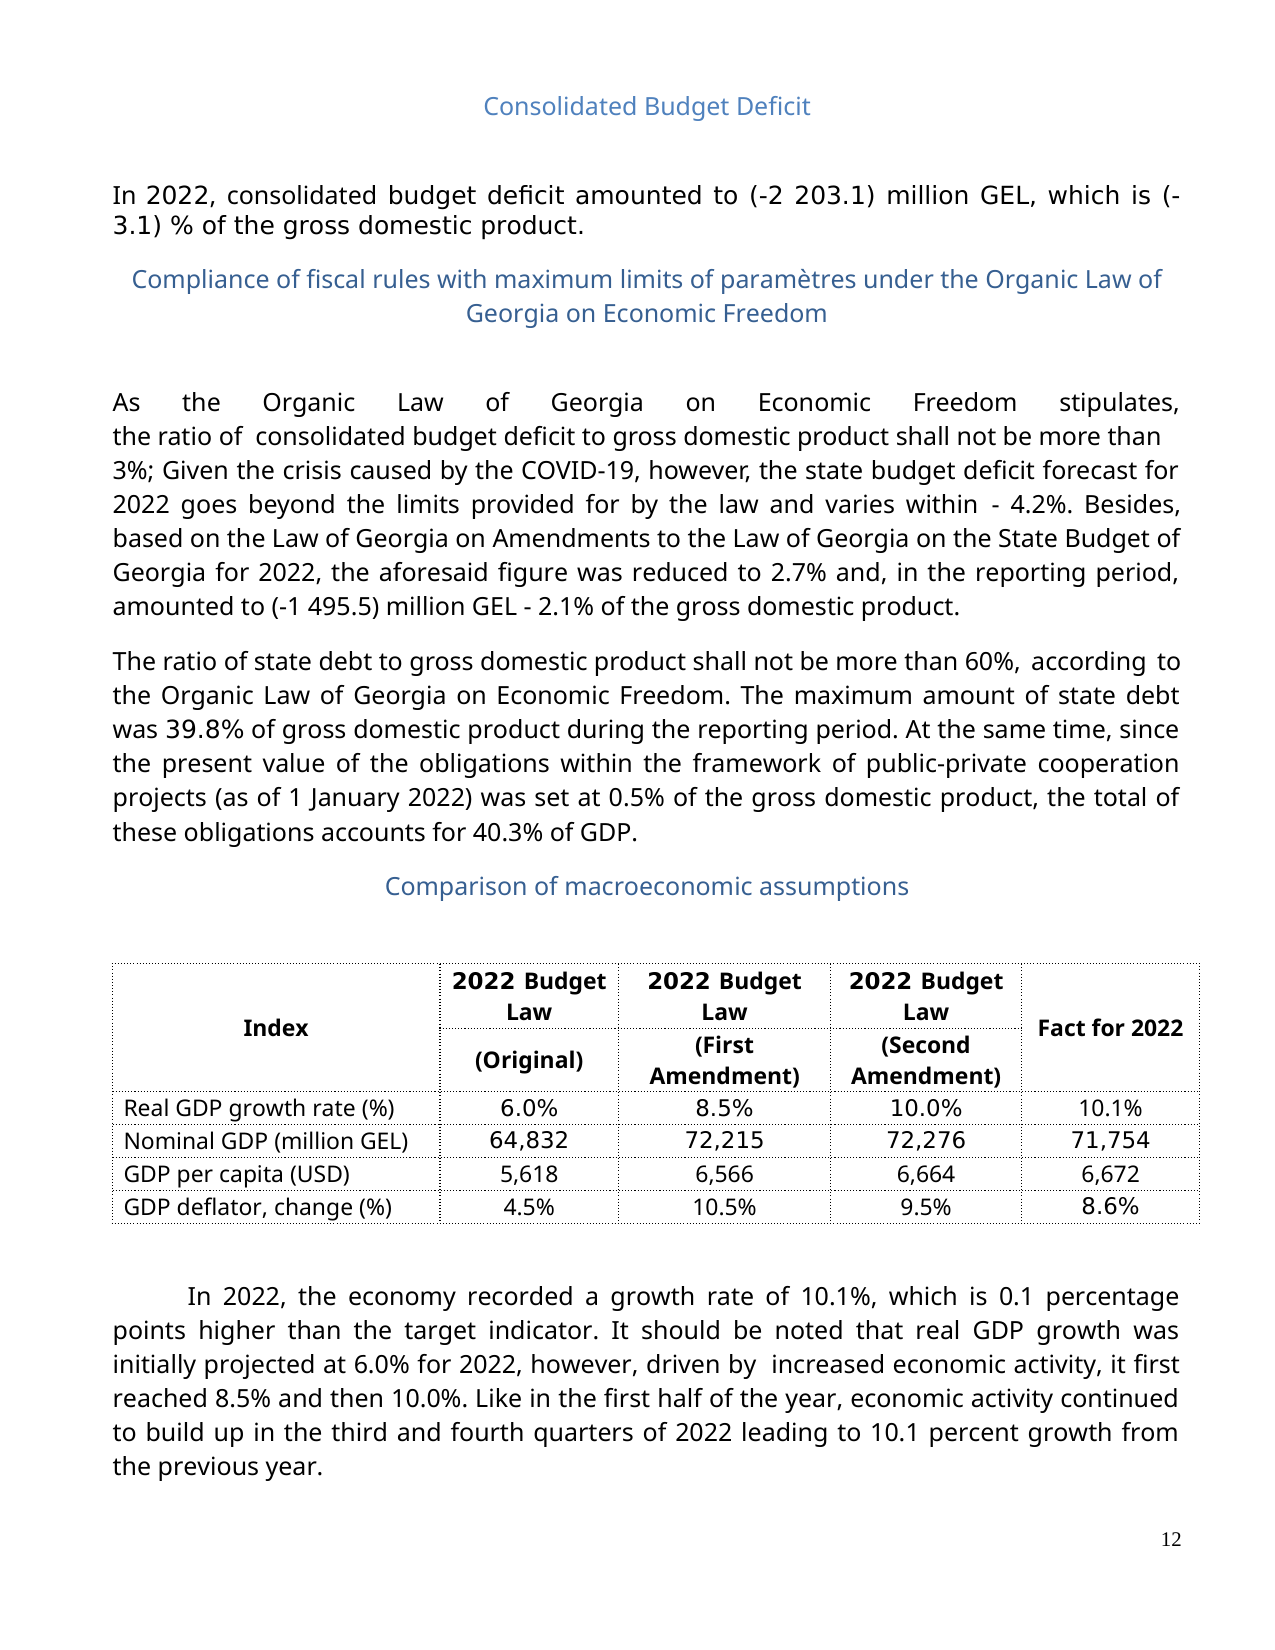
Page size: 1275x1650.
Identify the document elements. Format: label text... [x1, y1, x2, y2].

table_header 2022 Budget Law [831, 963, 1021, 1028]
table_cell (First Amendment) [618, 1028, 831, 1091]
table_cell (Original) [440, 1028, 618, 1091]
table_cell Nominal GDP (million GEL) [112, 1124, 440, 1157]
table_cell 10.1% [1021, 1091, 1199, 1124]
table_cell 6,566 [618, 1157, 831, 1189]
table_cell 6,664 [831, 1157, 1021, 1189]
table_header 2022 Budget Law [440, 963, 618, 1028]
table_cell 8.6% [1021, 1190, 1199, 1222]
table_header Index [112, 963, 440, 1091]
table_cell 9.5% [831, 1190, 1021, 1222]
table_cell 5,618 [440, 1157, 618, 1189]
table_cell 71,754 [1021, 1124, 1199, 1157]
table_cell 8.5% [618, 1091, 831, 1124]
text Consolidated Budget Deficit [112, 88, 1181, 123]
table_cell 64,832 [440, 1124, 618, 1157]
table_cell (Second Amendment) [831, 1028, 1021, 1091]
table_header 2022 Budget Law [618, 963, 831, 1028]
text In 2022, consolidated budget deficit amounted to (-2 203.1) million GEL, which is (- 3.1) % of the gross domestic product. [112, 177, 1181, 241]
text As the Organic Law of Georgia on Economic Freedom stipulates, the ratio of consolidated budget deficit to gross domestic product shall not be more than 3%; Given the crisis caused by the COVID-19, however, the state budget deficit forecast for 2022 goes beyond the limits provided for by the law and varies within - 4.2%. Besides, based on the Law of Georgia on Amendments to the Law of Georgia on the State Budget of Georgia for 2022, the aforesaid figure was reduced to 2.7% and, in the reporting period, amounted to (-1 495.5) million GEL - 2.1% of the gross domestic product. [112, 384, 1181, 623]
table_cell GDP deflator, change (%) [112, 1190, 440, 1222]
table_cell 10.5% [618, 1190, 831, 1222]
table_cell GDP per capita (USD) [112, 1157, 440, 1189]
table_cell 6,672 [1021, 1157, 1199, 1189]
table_cell 10.0% [831, 1091, 1021, 1124]
table_cell 4.5% [440, 1190, 618, 1222]
table_cell 72,215 [618, 1124, 831, 1157]
text In 2022, the economy recorded a growth rate of 10.1%, which is 0.1 percentage points higher than the target indicator. It should be noted that real GDP growth was initially projected at 6.0% for 2022, however, driven by increased economic activity, it first reached 8.5% and then 10.0%. Like in the first half of the year, economic activity continued to build up in the third and fourth quarters of 2022 leading to 10.1 percent growth from the previous year. [112, 1278, 1181, 1483]
text The ratio of state debt to gross domestic product shall not be more than 60%, according to the Organic Law of Georgia on Economic Freedom. The maximum amount of state debt was 39.8% of gross domestic product during the reporting period. At the same time, since the present value of the obligations within the framework of public-private cooperation projects (as of 1 January 2022) was set at 0.5% of the gross domestic product, the total of these obligations accounts for 40.3% of GDP. [112, 644, 1181, 848]
text Compliance of fiscal rules with maximum limits of paramètres under the Organic Law of Georgia on Economic Freedom [112, 262, 1181, 330]
table_cell Real GDP growth rate (%) [112, 1091, 440, 1124]
table_header Fact for 2022 [1021, 963, 1199, 1091]
table_cell 72,276 [831, 1124, 1021, 1157]
table_cell 6.0% [440, 1091, 618, 1124]
text Comparison of macroeconomic assumptions [112, 869, 1181, 903]
